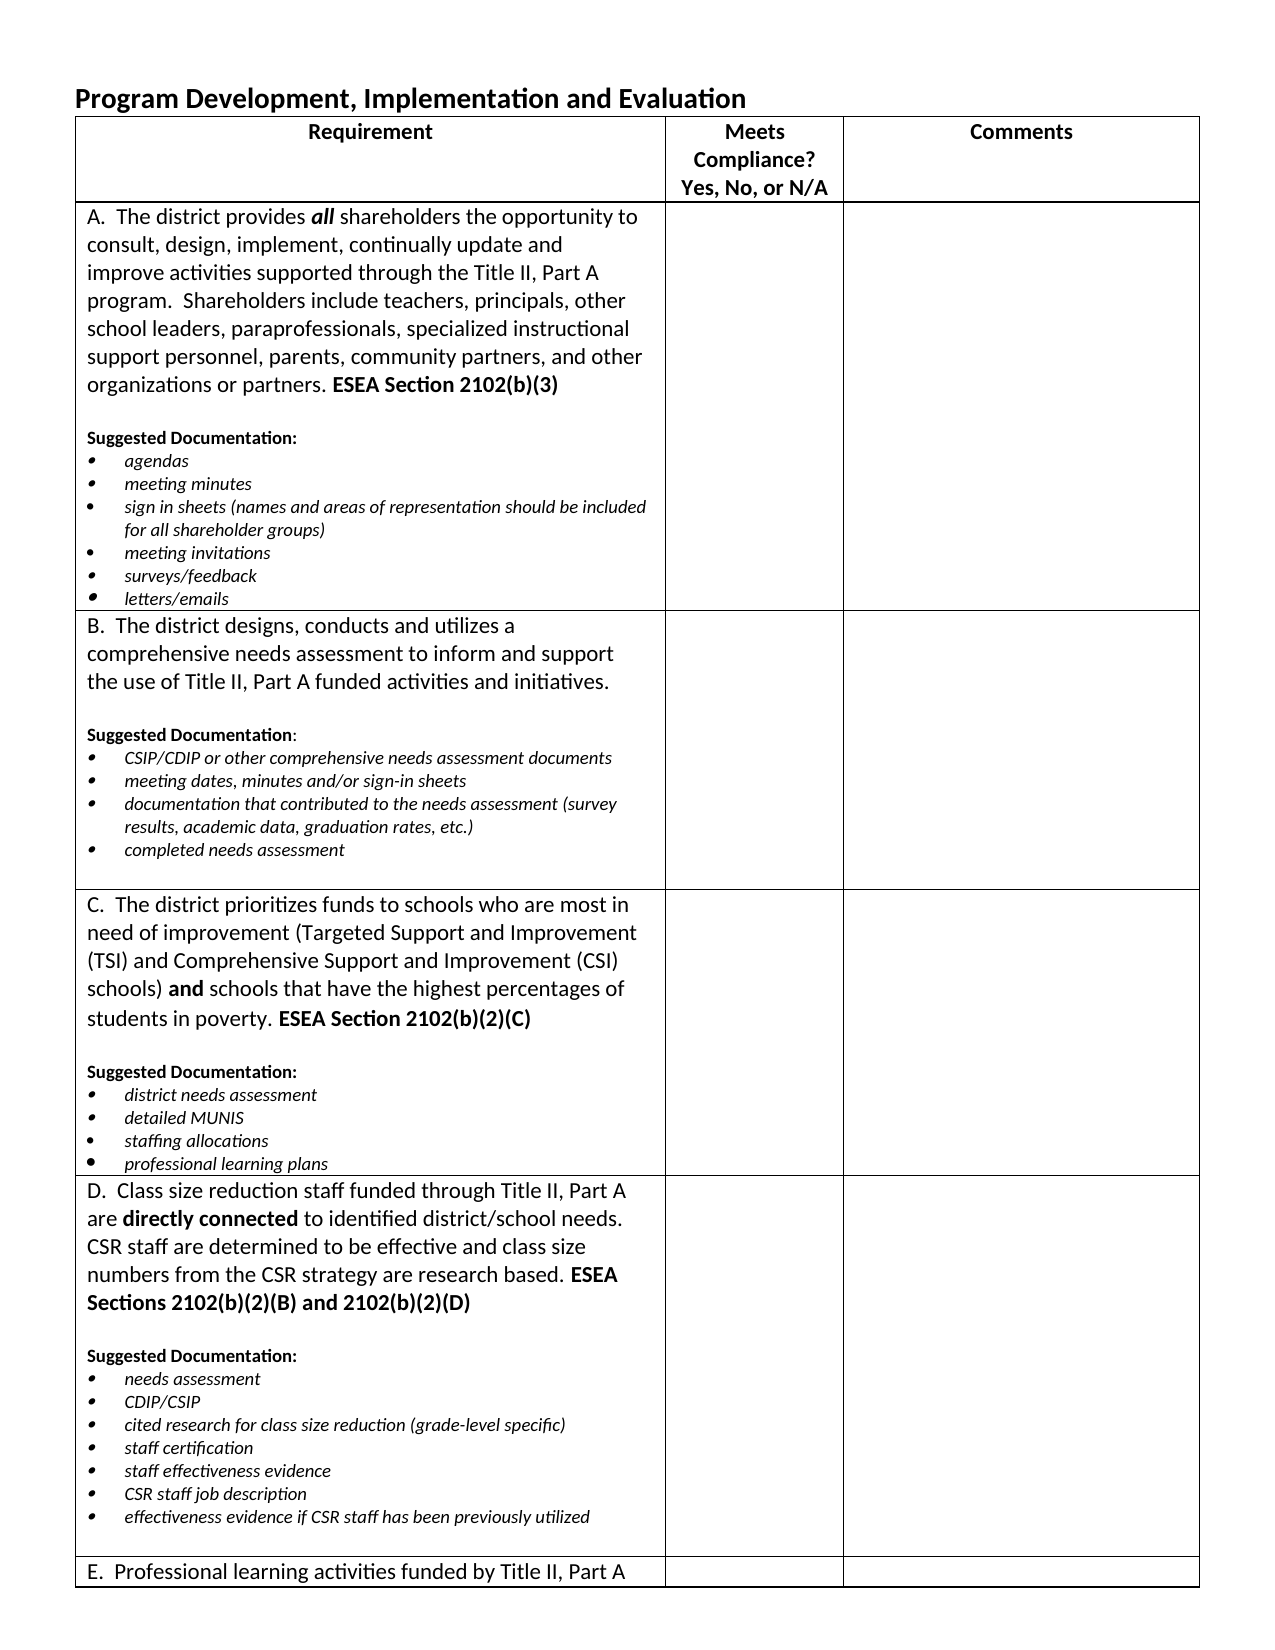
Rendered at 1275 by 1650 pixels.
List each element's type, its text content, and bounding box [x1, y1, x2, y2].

table_cell [666, 1557, 843, 1586]
table_cell B. The district designs, conducts and utilizes a comprehensive needs assessment to inform and support the use of Title II, Part A funded activities and initiatives. Suggested Documentation: CSIP/CDIP or other comprehensive needs assessment documents meeting dates, minutes and/or sign-in sheets documentation that contributed to the needs assessment (survey results, academic data, graduation rates, etc.) completed needs assessment [76, 611, 665, 889]
table_cell [844, 611, 1199, 889]
table_header Comments [844, 117, 1199, 201]
table_cell A. The district provides all shareholders the opportunity to consult, design, implement, continually update and improve activities supported through the Title II, Part A program. Shareholders include teachers, principals, other school leaders, paraprofessionals, specialized instructional support personnel, parents, community partners, and other organizations or partners. ESEA Section 2102(b)(3) Suggested Documentation: agendas meeting minutes sign in sheets (names and areas of representation should be included for all shareholder groups) meeting invitations surveys/feedback letters/emails [76, 203, 665, 610]
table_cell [76, 1557, 665, 1586]
table_cell [666, 890, 843, 1175]
table_cell [844, 203, 1199, 610]
table_cell [844, 890, 1199, 1175]
text Program Development, Implementation and Evaluation [75, 81, 1200, 116]
table_cell [844, 1176, 1199, 1556]
table_cell [844, 1557, 1199, 1586]
table_header Requirement [76, 117, 665, 201]
table_cell [666, 611, 843, 889]
table_cell D. Class size reduction staff funded through Title II, Part A are directly connected to identified district/school needs. CSR staff are determined to be effective and class size numbers from the CSR strategy are research based. ESEA Sections 2102(b)(2)(B) and 2102(b)(2)(D) Suggested Documentation: needs assessment CDIP/CSIP cited research for class size reduction (grade-level specific) staff certification staff effectiveness evidence CSR staff job description effectiveness evidence if CSR staff has been previously utilized [76, 1176, 665, 1556]
table_cell [666, 203, 843, 610]
table_cell [666, 1176, 843, 1556]
table_header Meets Compliance? Yes, No, or N/A [666, 117, 843, 201]
table_cell C. The district prioritizes funds to schools who are most in need of improvement (Targeted Support and Improvement (TSI) and Comprehensive Support and Improvement (CSI) schools) and schools that have the highest percentages of students in poverty. ESEA Section 2102(b)(2)(C) Suggested Documentation: district needs assessment detailed MUNIS staffing allocations professional learning plans [76, 890, 665, 1175]
